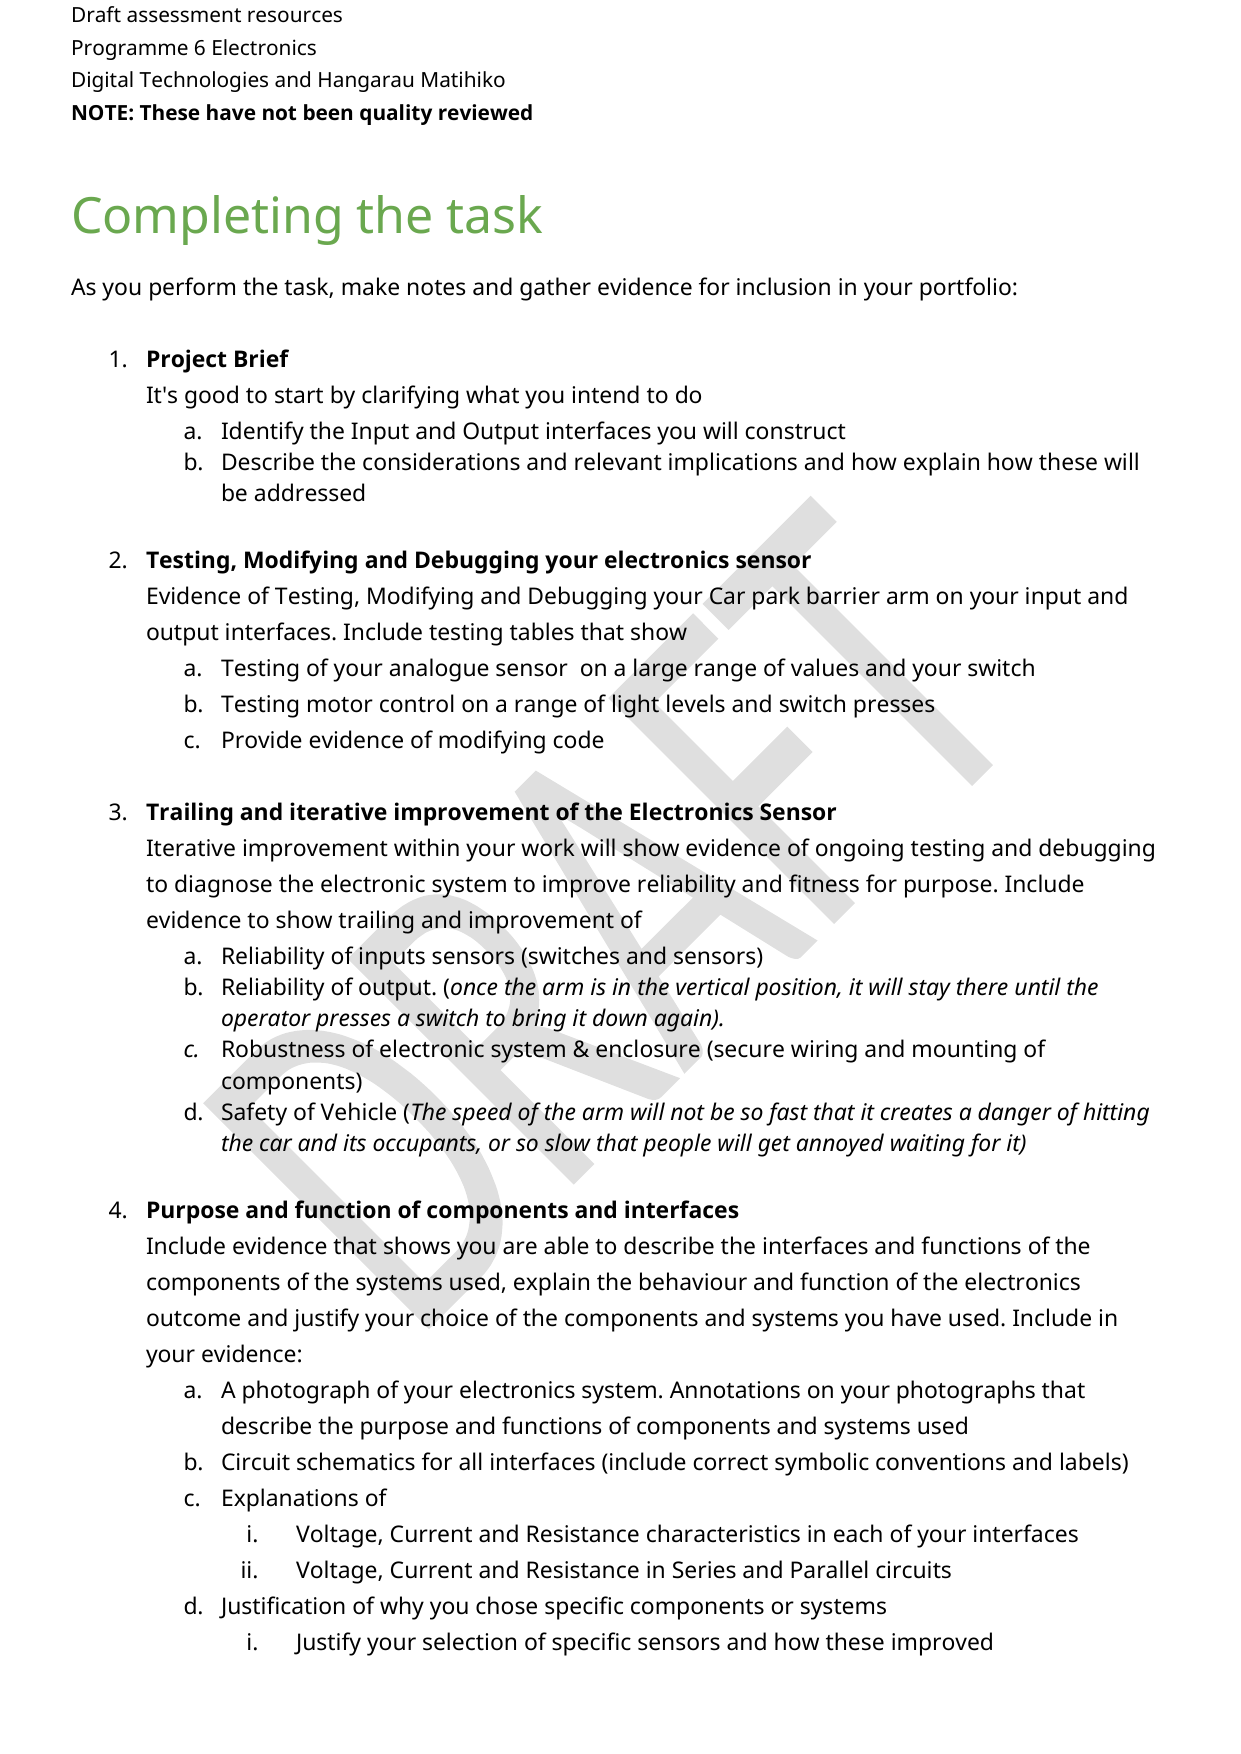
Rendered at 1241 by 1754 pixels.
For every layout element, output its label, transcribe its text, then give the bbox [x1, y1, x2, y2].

list A photograph of your electronics system. Annotations on your photographs that describe the purpose and functions of components and systems used [183, 1374, 1169, 1441]
list Voltage, Current and Resistance characteristics in each of your interfaces [258, 1518, 1169, 1549]
list Testing motor control on a range of light levels and switch presses [183, 688, 1169, 719]
text As you perform the task, make notes and gather evidence for inclusion in your portfolio: [71, 271, 1169, 302]
list Provide evidence of modifying code [183, 724, 1169, 791]
list Justification of why you chose specific components or systems [183, 1590, 1169, 1621]
list Identify the Input and Output interfaces you will construct [183, 415, 1169, 446]
list Reliability of output. (once the arm is in the vertical position, it will stay there until the operator presses a switch to bring it down again). [183, 971, 1169, 1033]
list Project Brief It's good to start by clarifying what you intend to do [108, 343, 1169, 410]
list Trailing and iterative improvement of the Electronics Sensor Iterative improvement within your work will show evidence of ongoing testing and debugging to diagnose the electronic system to improve reliability and fitness for purpose. Include evidence to show trailing and improvement of [108, 796, 1169, 935]
list Testing of your analogue sensor on a large range of values and your switch [183, 652, 1169, 683]
list Reliability of inputs sensors (switches and sensors) [183, 940, 1169, 971]
subtitle Completing the task [71, 180, 1169, 248]
list Purpose and function of components and interfaces Include evidence that shows you are able to describe the interfaces and functions of the components of the systems used, explain the behaviour and function of the electronics outcome and justify your choice of the components and systems you have used. Include in your evidence: [108, 1194, 1169, 1369]
list Explanations of [183, 1482, 1169, 1513]
list Circuit schematics for all interfaces (include correct symbolic conventions and labels) [183, 1446, 1169, 1477]
list Justify your selection of specific sensors and how these improved [258, 1626, 1169, 1657]
list Robustness of electronic system & enclosure (secure wiring and mounting of components) [183, 1033, 1169, 1096]
list Safety of Vehicle (The speed of the arm will not be so fast that it creates a danger of hitting the car and its occupants, or so slow that people will get annoyed waiting for it) [183, 1096, 1169, 1158]
list Describe the considerations and relevant implications and how explain how these will be addressed [183, 446, 1169, 508]
list Voltage, Current and Resistance in Series and Parallel circuits [258, 1554, 1169, 1585]
list Testing, Modifying and Debugging your electronics sensor Evidence of Testing, Modifying and Debugging your Car park barrier arm on your input and output interfaces. Include testing tables that show [108, 544, 1169, 647]
